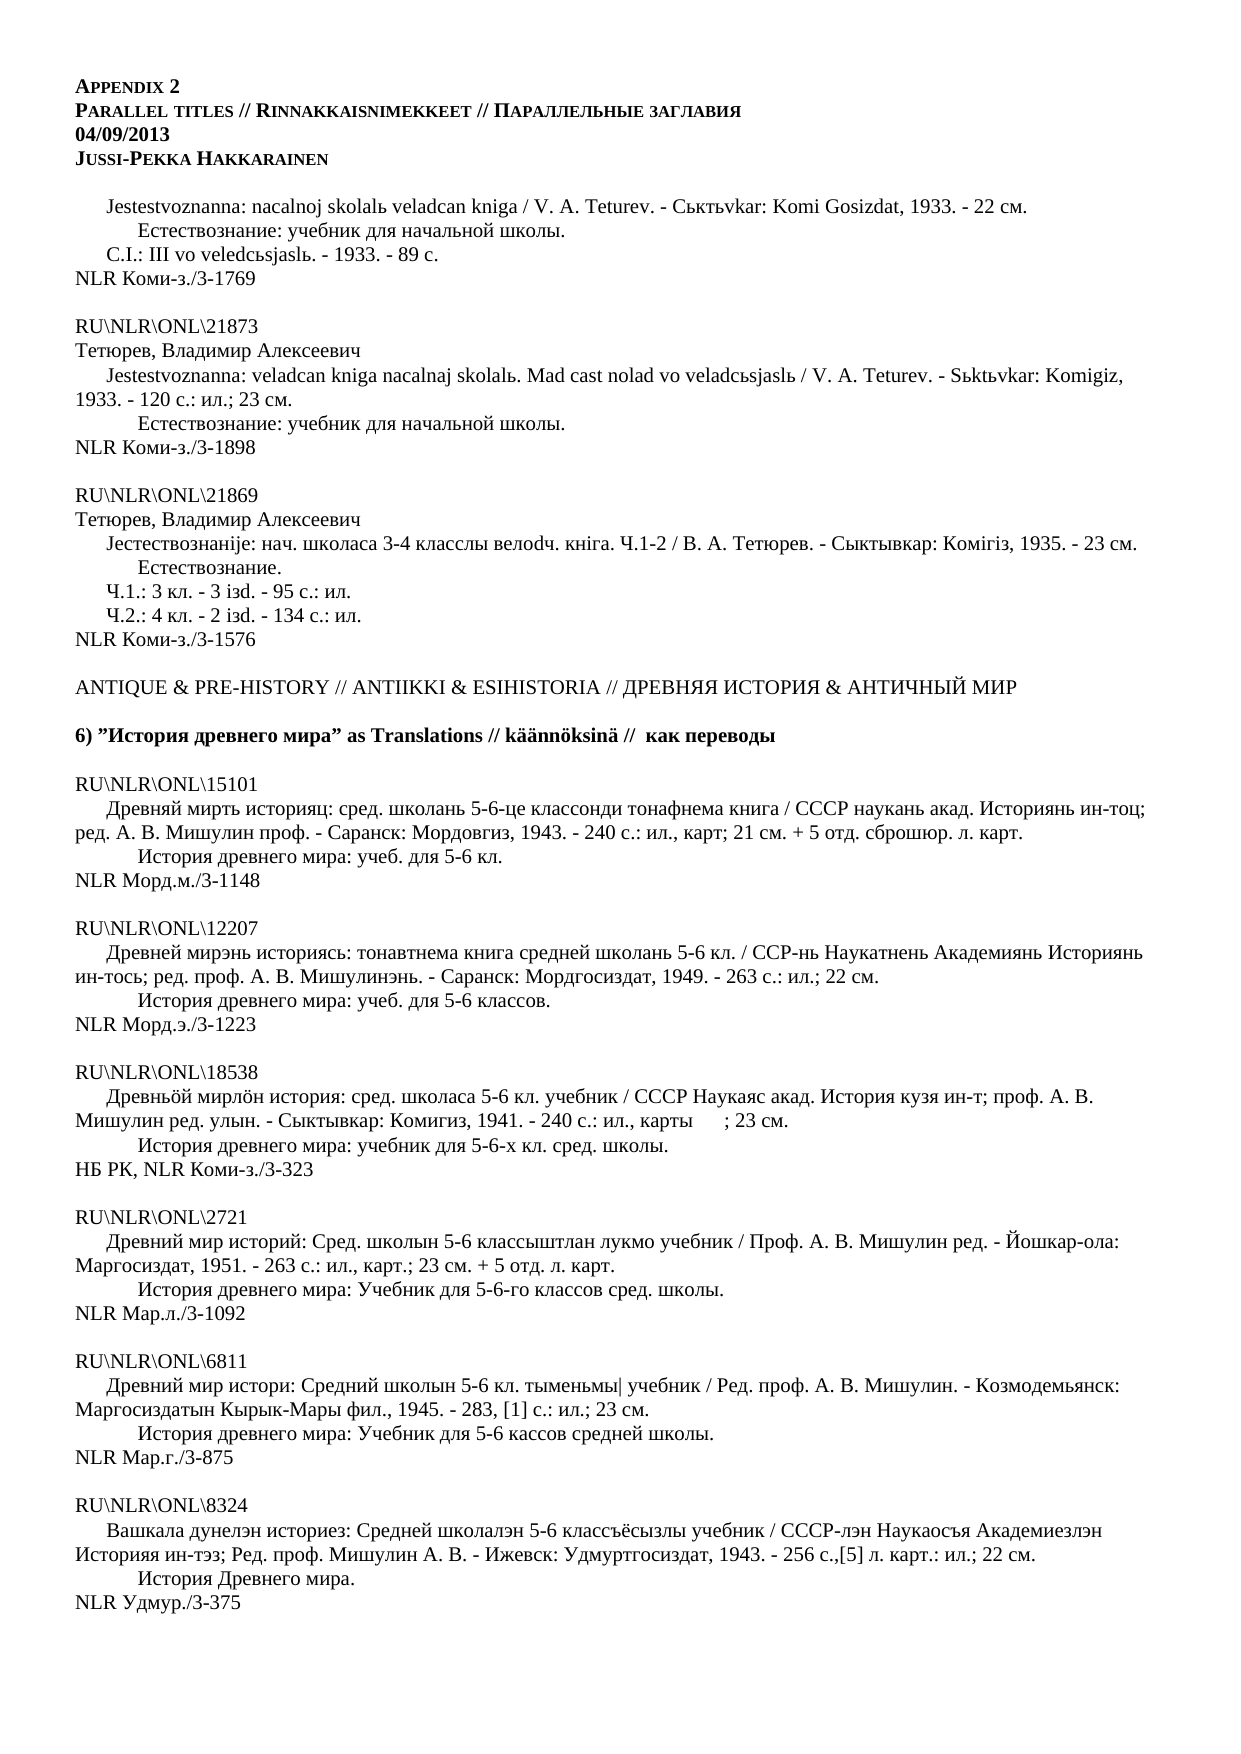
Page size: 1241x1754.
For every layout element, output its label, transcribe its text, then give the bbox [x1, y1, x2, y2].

text С.I.: III vo veledcьsjaslь. - 1933. - 89 c. [75, 242, 1165, 266]
text История Древнего мира. [75, 1566, 1165, 1590]
text Естествознание. [75, 555, 1165, 579]
text RU\NLR\ONL\21873 [75, 314, 1165, 338]
text NLR Коми-з./3-1769 [75, 266, 1165, 290]
text Древняй мирть историяц: сред. школань 5-6-це классонди тонафнема книга / СССР наукань акад. Историянь ин-тоц; ред. А. В. Мишулин проф. - Саранск: Мордовгиз, 1943. - 240 с.: ил., карт; 21 см. + 5 отд. сброшюр. л. карт. [75, 796, 1165, 844]
text Тетюрев, Владимир Алексеевич [75, 507, 1165, 531]
text NLR Мар.л./3-1092 [75, 1301, 1165, 1325]
text Ч.2.: 4 кл. - 2 iзd. - 134 с.: ил. [75, 603, 1165, 627]
text Древний мир истори: Средний школын 5-6 кл. тыменьмы| учебник / Ред. проф. А. В. Мишулин. - Козмодемьянск: Маргосиздатын Кырык-Мары фил., 1945. - 283, [1] с.: ил.; 23 см. [75, 1373, 1165, 1421]
text NLR Коми-з./3-1576 [75, 627, 1165, 651]
text История древнего мира: учеб. для 5-6 кл. [75, 844, 1165, 868]
text 6) ”История древнего мира” as Translations // käännöksinä // как переводы [75, 723, 1165, 747]
text Тетюрев, Владимир Алексеевич [75, 338, 1165, 362]
text RU\NLR\ONL\15101 [75, 772, 1165, 796]
text Естествознание: учебник для начальной школы. [75, 218, 1165, 242]
text История древнего мира: Учебник для 5-6-го классов сред. школы. [75, 1277, 1165, 1301]
text Древньöй мирлöн история: сред. школаса 5-6 кл. учебник / СССР Наукаяс акад. История кузя ин-т; проф. А. В. Мишулин ред. улын. - Сыктывкар: Комигиз, 1941. - 240 с.: ил., карты ; 23 см. [75, 1084, 1165, 1132]
text RU\NLR\ONL\18538 [75, 1060, 1165, 1084]
text NLR Мар.г./3-875 [75, 1445, 1165, 1469]
text ANTIQUE & PRE-HISTORY // ANTIIKKI & ESIHISTORIA // ДРЕВНЯЯ ИСТОРИЯ & АНТИЧНЫЙ МИР [75, 675, 1165, 699]
text RU\NLR\ONL\6811 [75, 1349, 1165, 1373]
text NLR Коми-з./3-1898 [75, 435, 1165, 459]
text НБ РК, NLR Коми-з./3-323 [75, 1157, 1165, 1181]
text RU\NLR\ONL\2721 [75, 1205, 1165, 1229]
text NLR Морд.м./3-1148 [75, 868, 1165, 892]
text NLR Морд.э./3-1223 [75, 1012, 1165, 1036]
text Ч.1.: 3 кл. - 3 iзd. - 95 с.: ил. [75, 579, 1165, 603]
text RU\NLR\ONL\21869 [75, 483, 1165, 507]
text История древнего мира: Учебник для 5-6 кассов средней школы. [75, 1421, 1165, 1445]
text RU\NLR\ONL\12207 [75, 916, 1165, 940]
text Jestestvoznanna: veladcan kniga nacalnaj skolalь. Mad cast nolad vo veladcьsjaslь / V. A. Teturev. - Sьktьvkar: Komigiz, 1933. - 120 с.: ил.; 23 см. [75, 362, 1165, 411]
text Естествознание: учебник для начальной школы. [75, 411, 1165, 435]
text RU\NLR\ONL\8324 [75, 1493, 1165, 1517]
text Jestestvoznanna: nacalnoj skolalь veladcan kniga / V. A. Teturev. - Ськтьvkar: Komi Gosizdat, 1933. - 22 см. [75, 194, 1165, 218]
text История древнего мира: учеб. для 5-6 классов. [75, 988, 1165, 1012]
text Древний мир историй: Сред. школын 5-6 классыштлан лукмо учебник / Проф. А. В. Мишулин ред. - Йошкар-ола: Маргосиздат, 1951. - 263 с.: ил., карт.; 23 см. + 5 отд. л. карт. [75, 1229, 1165, 1277]
text NLR Удмур./3-375 [75, 1590, 1165, 1614]
text Вашкала дунелэн историез: Средней школалэн 5-6 классъёсызлы учебник / СССР-лэн Наукаосъя Академиезлэн Историяя ин-тэз; Ред. проф. Мишулин А. В. - Ижевск: Удмуртгосиздат, 1943. - 256 с.,[5] л. карт.: ил.; 22 см. [75, 1517, 1165, 1566]
text История древнего мира: учебник для 5-6-х кл. сред. школы. [75, 1132, 1165, 1157]
text Древней мирэнь историясь: тонавтнема книга средней школань 5-6 кл. / ССР-нь Наукатнень Академиянь Историянь ин-тось; ред. проф. А. В. Мишулинэнь. - Саранск: Мордгосиздат, 1949. - 263 с.: ил.; 22 см. [75, 940, 1165, 988]
text Jестествознанijе: нач. школаса 3-4 класслы велоdч. кнiга. Ч.1-2 / В. А. Тетюрев. - Сыктывкар: Комiгiз, 1935. - 23 см. [75, 531, 1165, 555]
